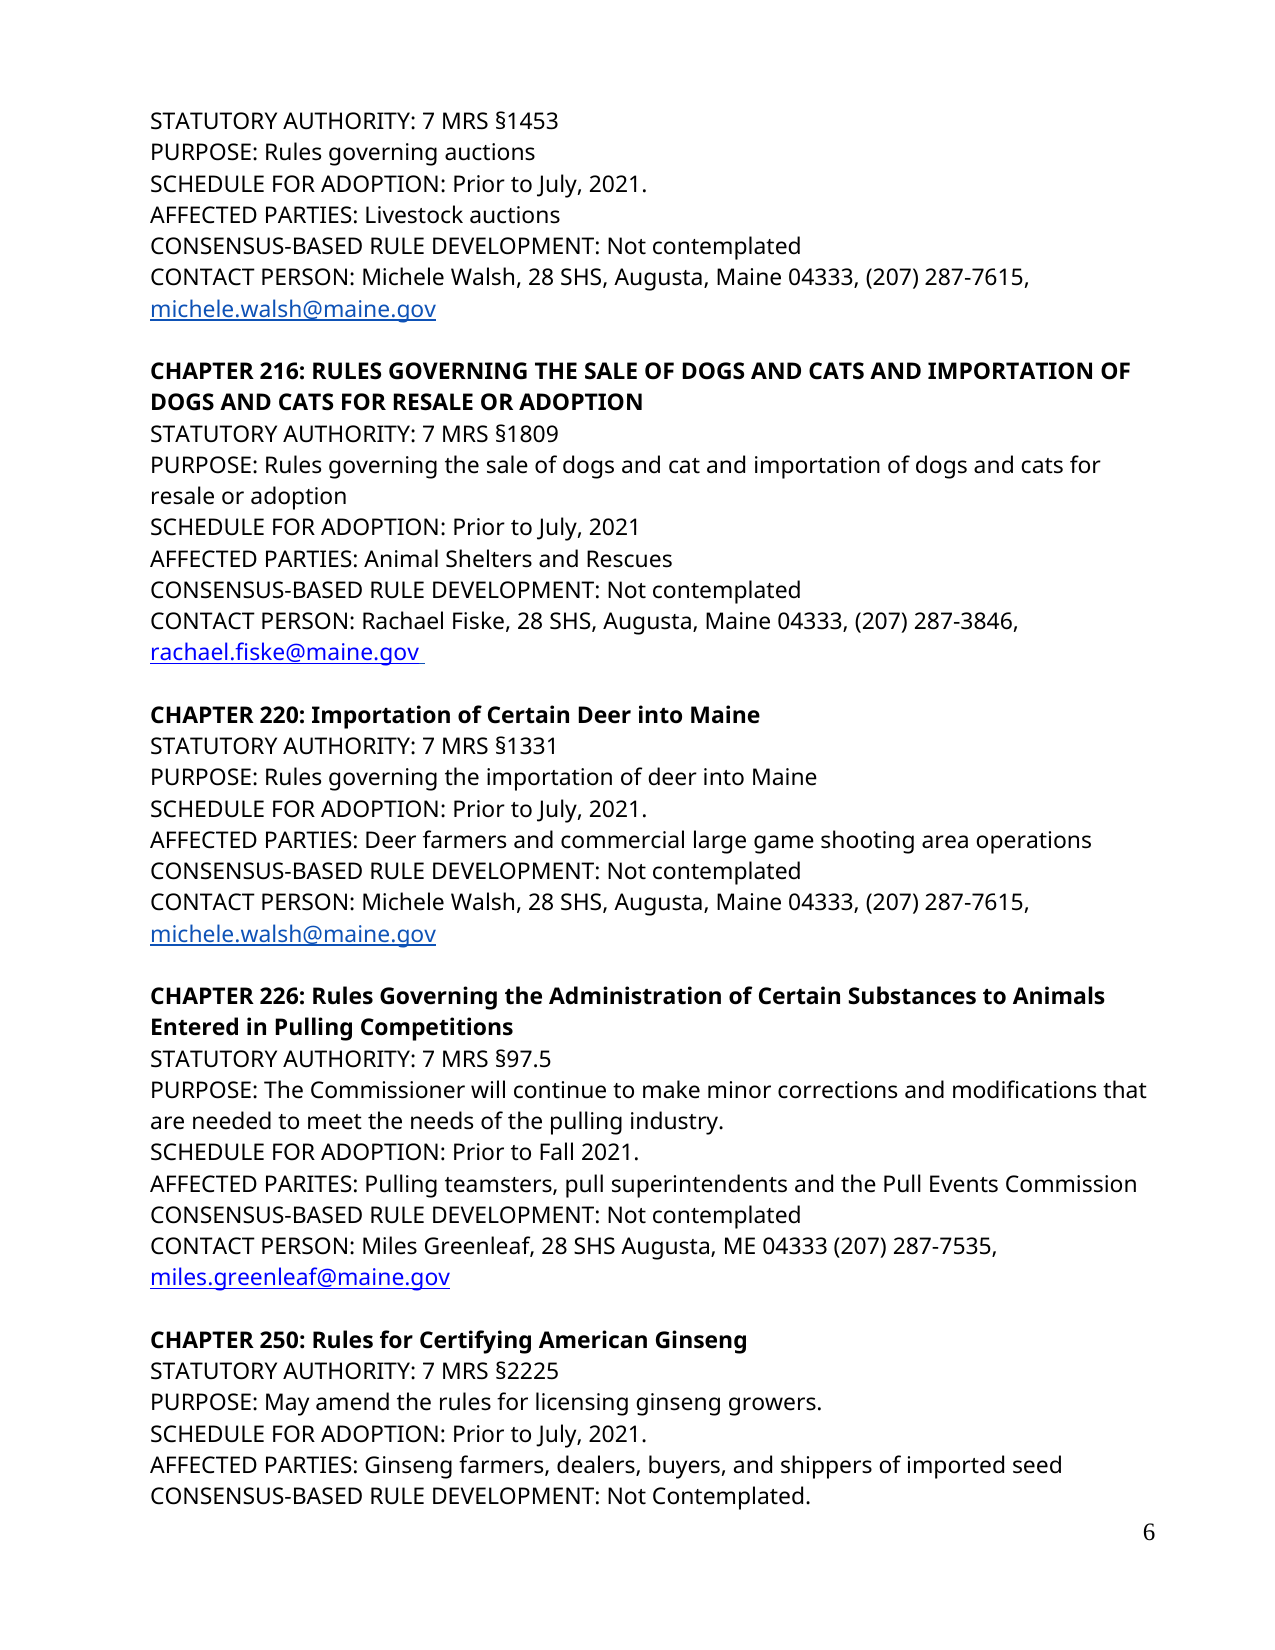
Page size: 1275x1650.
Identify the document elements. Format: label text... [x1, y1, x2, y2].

text STATUTORY AUTHORITY: 7 MRS §1453 [150, 105, 1155, 136]
text CHAPTER 220: Importation of Certain Deer into Maine [150, 699, 1155, 730]
text CONTACT PERSON: Rachael Fiske, 28 SHS, Augusta, Maine 04333, (207) 287-3846, rachael.fiske@maine.gov [150, 605, 1155, 667]
text CHAPTER 226: Rules Governing the Administration of Certain Substances to Animals Entered in Pulling Competitions [150, 980, 1155, 1042]
text AFFECTED PARTIES: Animal Shelters and Rescues [150, 542, 1155, 574]
text CONSENSUS-BASED RULE DEVELOPMENT: Not Contemplated. [150, 1480, 1155, 1511]
text STATUTORY AUTHORITY: 7 MRS §97.5 [150, 1042, 1155, 1074]
text CHAPTER 250: Rules for Certifying American Ginseng [150, 1324, 1155, 1355]
text SCHEDULE FOR ADOPTION: Prior to Fall 2021. [150, 1136, 1155, 1167]
text CONSENSUS-BASED RULE DEVELOPMENT: Not contemplated [150, 855, 1155, 886]
text CONSENSUS-BASED RULE DEVELOPMENT: Not contemplated [150, 230, 1155, 261]
text CHAPTER 216: RULES GOVERNING THE SALE OF DOGS AND CATS AND IMPORTATION OF DOGS AND CATS FOR RESALE OR ADOPTION [150, 355, 1155, 417]
text PURPOSE: Rules governing auctions [150, 136, 1155, 167]
text CONTACT PERSON: Michele Walsh, 28 SHS, Augusta, Maine 04333, (207) 287-7615, michele.walsh@maine.gov [150, 261, 1155, 324]
text AFFECTED PARITES: Pulling teamsters, pull superintendents and the Pull Events Commission [150, 1167, 1155, 1199]
text SCHEDULE FOR ADOPTION: Prior to July, 2021. [150, 792, 1155, 824]
text CONSENSUS-BASED RULE DEVELOPMENT: Not contemplated [150, 574, 1155, 605]
text STATUTORY AUTHORITY: 7 MRS §2225 [150, 1355, 1155, 1386]
text SCHEDULE FOR ADOPTION: Prior to July, 2021. [150, 167, 1155, 199]
text CONTACT PERSON: Michele Walsh, 28 SHS, Augusta, Maine 04333, (207) 287-7615, michele.walsh@maine.gov [150, 886, 1155, 949]
text STATUTORY AUTHORITY: 7 MRS §1809 [150, 417, 1155, 449]
text AFFECTED PARTIES: Ginseng farmers, dealers, buyers, and shippers of imported seed [150, 1449, 1155, 1480]
text SCHEDULE FOR ADOPTION: Prior to July, 2021. [150, 1417, 1155, 1449]
text PURPOSE: Rules governing the importation of deer into Maine [150, 761, 1155, 792]
text CONSENSUS-BASED RULE DEVELOPMENT: Not contemplated [150, 1199, 1155, 1230]
text STATUTORY AUTHORITY: 7 MRS §1331 [150, 730, 1155, 761]
text AFFECTED PARTIES: Livestock auctions [150, 199, 1155, 230]
text CONTACT PERSON: Miles Greenleaf, 28 SHS Augusta, ME 04333 (207) 287-7535, miles.greenleaf@maine.gov [150, 1230, 1155, 1292]
text SCHEDULE FOR ADOPTION: Prior to July, 2021 [150, 511, 1155, 542]
text PURPOSE: May amend the rules for licensing ginseng growers. [150, 1386, 1155, 1417]
text AFFECTED PARTIES: Deer farmers and commercial large game shooting area operations [150, 824, 1155, 855]
text PURPOSE: Rules governing the sale of dogs and cat and importation of dogs and cats for resale or adoption [150, 449, 1155, 511]
text PURPOSE: The Commissioner will continue to make minor corrections and modifications that are needed to meet the needs of the pulling industry. [150, 1074, 1155, 1136]
